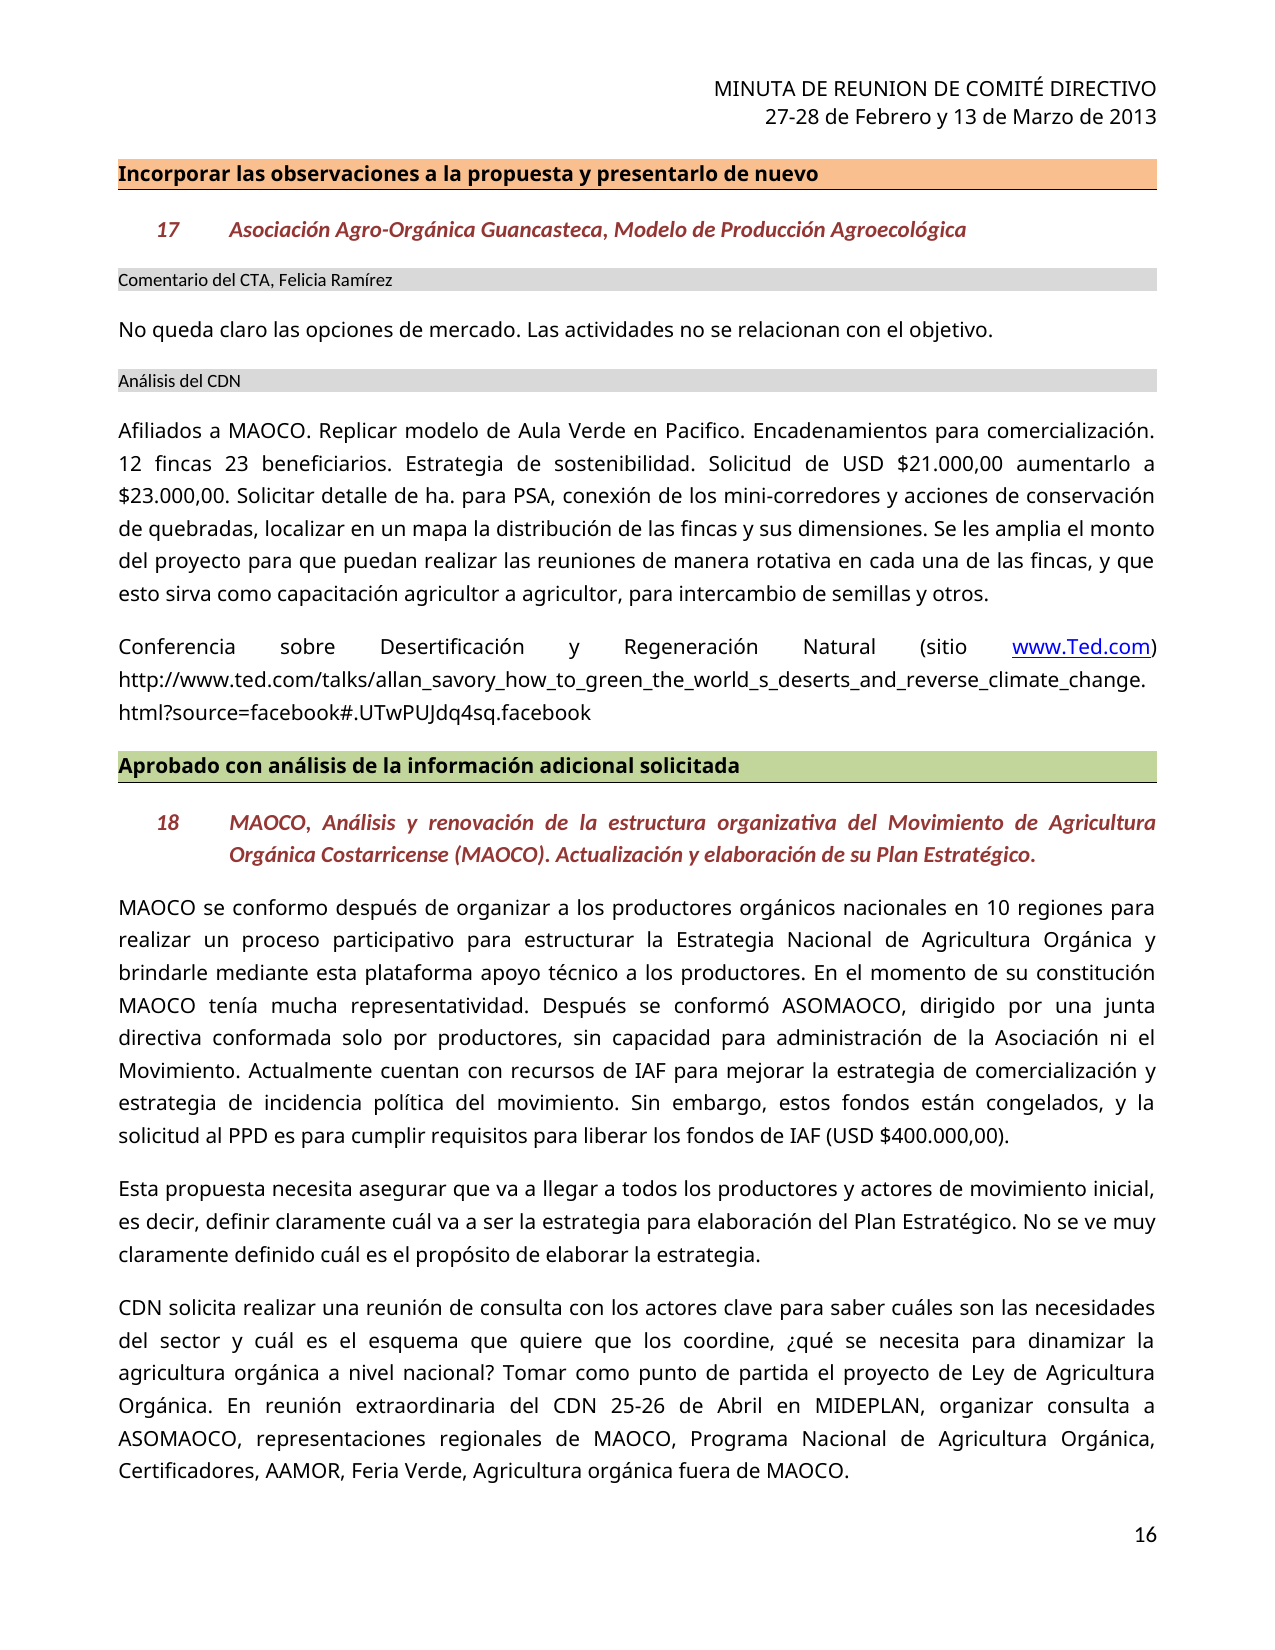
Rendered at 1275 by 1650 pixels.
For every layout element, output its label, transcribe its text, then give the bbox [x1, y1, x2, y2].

list Asociación Agro-Orgánica Guancasteca, Modelo de Producción Agroecológica [156, 215, 1157, 243]
text MAOCO se conformo después de organizar a los productores orgánicos nacionales en 10 regiones para realizar un proceso participativo para estructurar la Estrategia Nacional de Agricultura Orgánica y brindarle mediante esta plataforma apoyo técnico a los productores. En el momento de su constitución MAOCO tenía mucha representatividad. Después se conformó ASOMAOCO, dirigido por una junta directiva conformada solo por productores, sin capacidad para administración de la Asociación ni el Movimiento. Actualmente cuentan con recursos de IAF para mejorar la estrategia de comercialización y estrategia de incidencia política del movimiento. Sin embargo, estos fondos están congelados, y la solicitud al PPD es para cumplir requisitos para liberar los fondos de IAF (USD $400.000,00). [118, 893, 1157, 1149]
text Afiliados a MAOCO. Replicar modelo de Aula Verde en Pacifico. Encadenamientos para comercialización. 12 fincas 23 beneficiarios. Estrategia de sostenibilidad. Solicitud de USD $21.000,00 aumentarlo a $23.000,00. Solicitar detalle de ha. para PSA, conexión de los mini-corredores y acciones de conservación de quebradas, localizar en un mapa la distribución de las fincas y sus dimensiones. Se les amplia el monto del proyecto para que puedan realizar las reuniones de manera rotativa en cada una de las fincas, y que esto sirva como capacitación agricultor a agricultor, para intercambio de semillas y otros. [118, 416, 1157, 607]
text Conferencia sobre Desertificación y Regeneración Natural (sitio www.Ted.com) http://www.ted.com/talks/allan_savory_how_to_green_the_world_s_deserts_and_reverse_climate_change.html?source=facebook#.UTwPUJdq4sq.facebook [118, 632, 1157, 726]
text Aprobado con análisis de la información adicional solicitada [118, 751, 1157, 782]
text CDN solicita realizar una reunión de consulta con los actores clave para saber cuáles son las necesidades del sector y cuál es el esquema que quiere que los coordine, ¿qué se necesita para dinamizar la agricultura orgánica a nivel nacional? Tomar como punto de partida el proyecto de Ley de Agricultura Orgánica. En reunión extraordinaria del CDN 25-26 de Abril en MIDEPLAN, organizar consulta a ASOMAOCO, representaciones regionales de MAOCO, Programa Nacional de Agricultura Orgánica, Certificadores, AAMOR, Feria Verde, Agricultura orgánica fuera de MAOCO. [118, 1293, 1157, 1485]
text No queda claro las opciones de mercado. Las actividades no se relacionan con el objetivo. [118, 315, 1157, 344]
text Incorporar las observaciones a la propuesta y presentarlo de nuevo [118, 159, 1157, 189]
text Esta propuesta necesita asegurar que va a llegar a todos los productores y actores de movimiento inicial, es decir, definir claramente cuál va a ser la estrategia para elaboración del Plan Estratégico. No se ve muy claramente definido cuál es el propósito de elaborar la estrategia. [118, 1174, 1157, 1268]
text Análisis del CDN [118, 369, 1157, 392]
text Comentario del CTA, Felicia Ramírez [118, 268, 1157, 291]
list MAOCO, Análisis y renovación de la estructura organizativa del Movimiento de Agricultura Orgánica Costarricense (MAOCO). Actualización y elaboración de su Plan Estratégico. [156, 808, 1157, 868]
